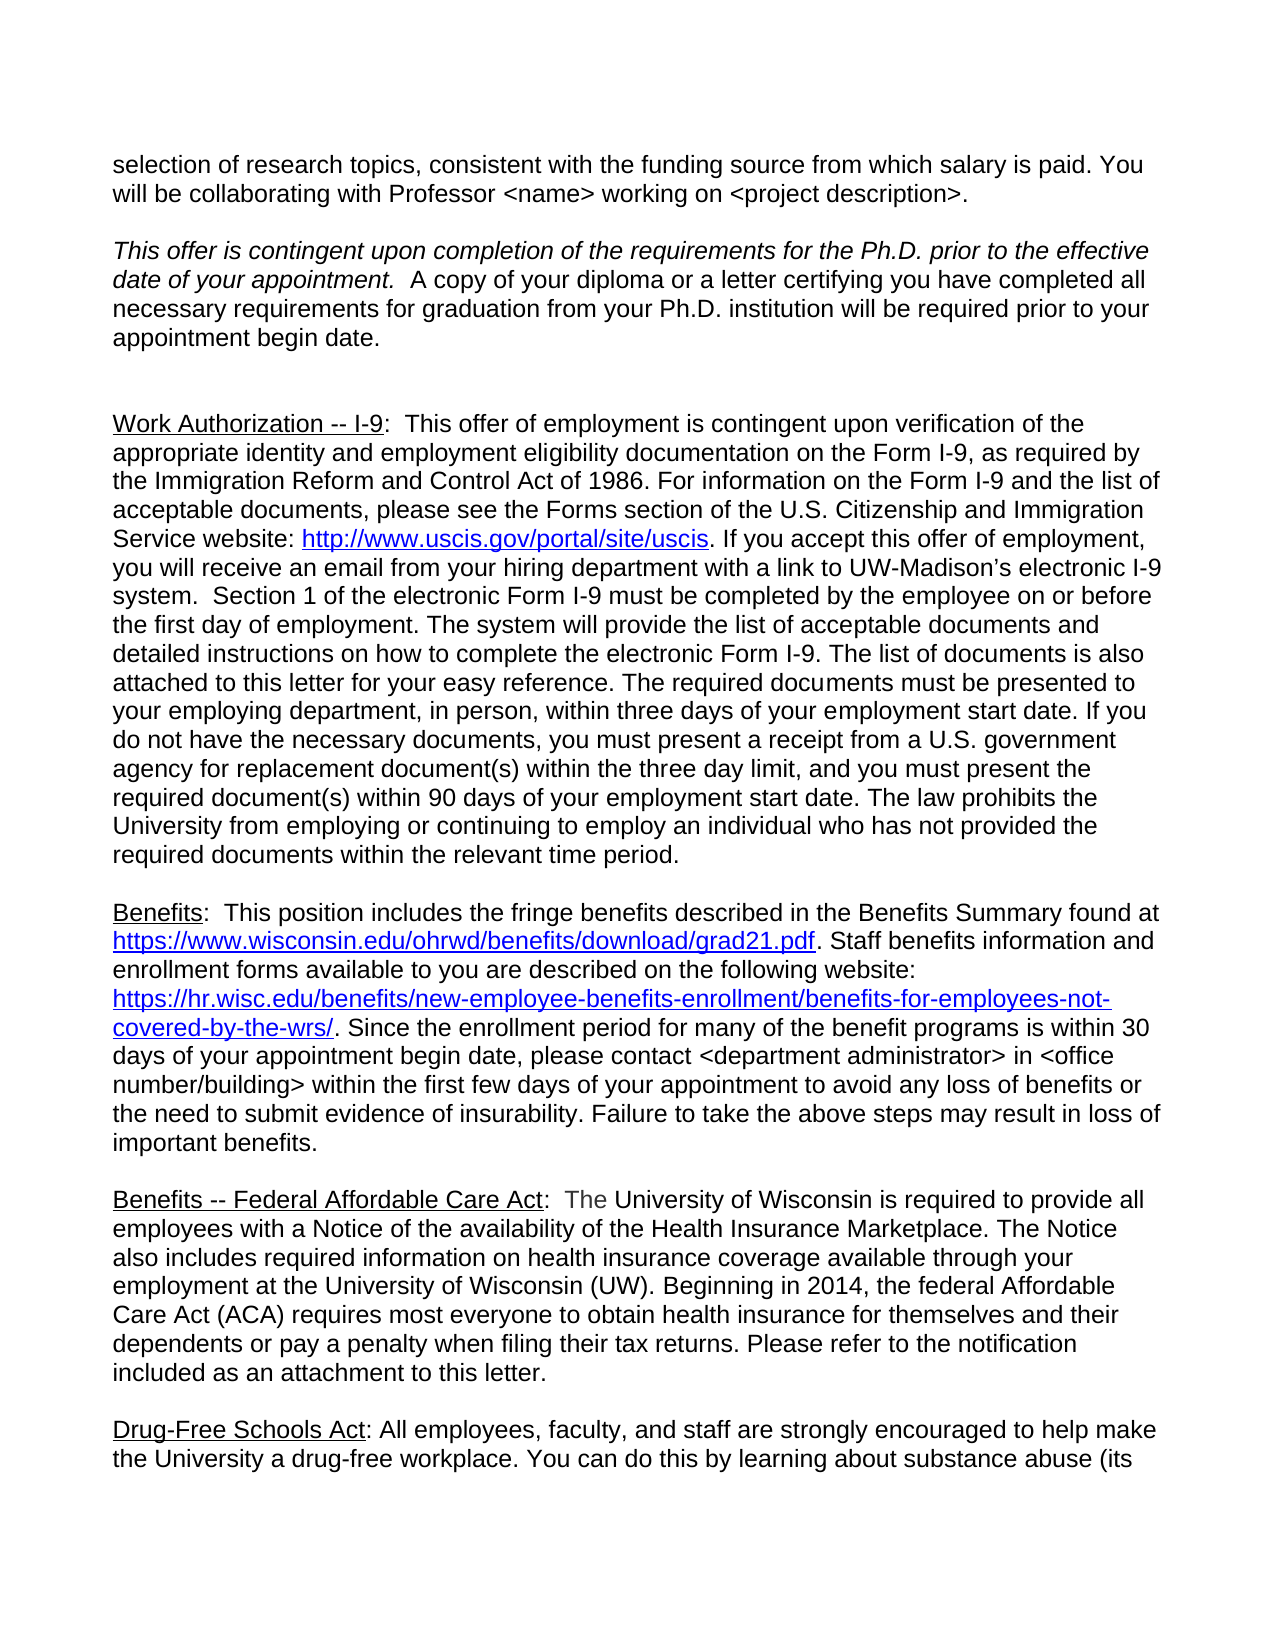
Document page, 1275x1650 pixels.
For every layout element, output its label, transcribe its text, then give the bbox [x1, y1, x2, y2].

text Benefits -- Federal Affordable Care Act: The University of Wisconsin is required to provide all employees with a Notice of the availability of the Health Insurance Marketplace. The Notice also includes required information on health insurance coverage available through your employment at the University of Wisconsin (UW). Beginning in 2014, the federal Affordable Care Act (ACA) requires most everyone to obtain health insurance for themselves and their dependents or pay a penalty when filing their tax returns. Please refer to the notification included as an attachment to this letter. [112, 1185, 1162, 1386]
text Work Authorization -- I-9: This offer of employment is contingent upon verification of the appropriate identity and employment eligibility documentation on the Form I-9, as required by the Immigration Reform and Control Act of 1986. For information on the Form I-9 and the list of acceptable documents, please see the Forms section of the U.S. Citizenship and Immigration Service website: http://www.uscis.gov/portal/site/uscis. If you accept this offer of employment, you will receive an email from your hiring department with a link to UW-Madison’s electronic I-9 system. Section 1 of the electronic Form I-9 must be completed by the employee on or before the first day of employment. The system will provide the list of acceptable documents and detailed instructions on how to complete the electronic Form I-9. The list of documents is also attached to this letter for your easy reference. The required documents must be presented to your employing department, in person, within three days of your employment start date. If you do not have the necessary documents, you must present a receipt from a U.S. government agency for replacement document(s) within the three day limit, and you must present the required document(s) within 90 days of your employment start date. The law prohibits the University from employing or continuing to employ an individual who has not provided the required documents within the relevant time period. [112, 409, 1162, 869]
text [112, 150, 1162, 207]
text This offer is contingent upon completion of the requirements for the Ph.D. prior to the effective date of your appointment. A copy of your diploma or a letter certifying you have completed all necessary requirements for graduation from your Ph.D. institution will be required prior to your appointment begin date. [112, 236, 1162, 351]
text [112, 1415, 1162, 1472]
text Benefits: This position includes the fringe benefits described in the Benefits Summary found at https://www.wisconsin.edu/ohrwd/benefits/download/grad21.pdf. Staff benefits information and enrollment forms available to you are described on the following website: https://hr.wisc.edu/benefits/new-employee-benefits-enrollment/benefits-for-employees-not-covered-by-the-wrs/. Since the enrollment period for many of the benefit programs is within 30 days of your appointment begin date, please contact <department administrator> in <office number/building> within the first few days of your appointment to avoid any loss of benefits or the need to submit evidence of insurability. Failure to take the above steps may result in loss of important benefits. [112, 897, 1162, 1156]
